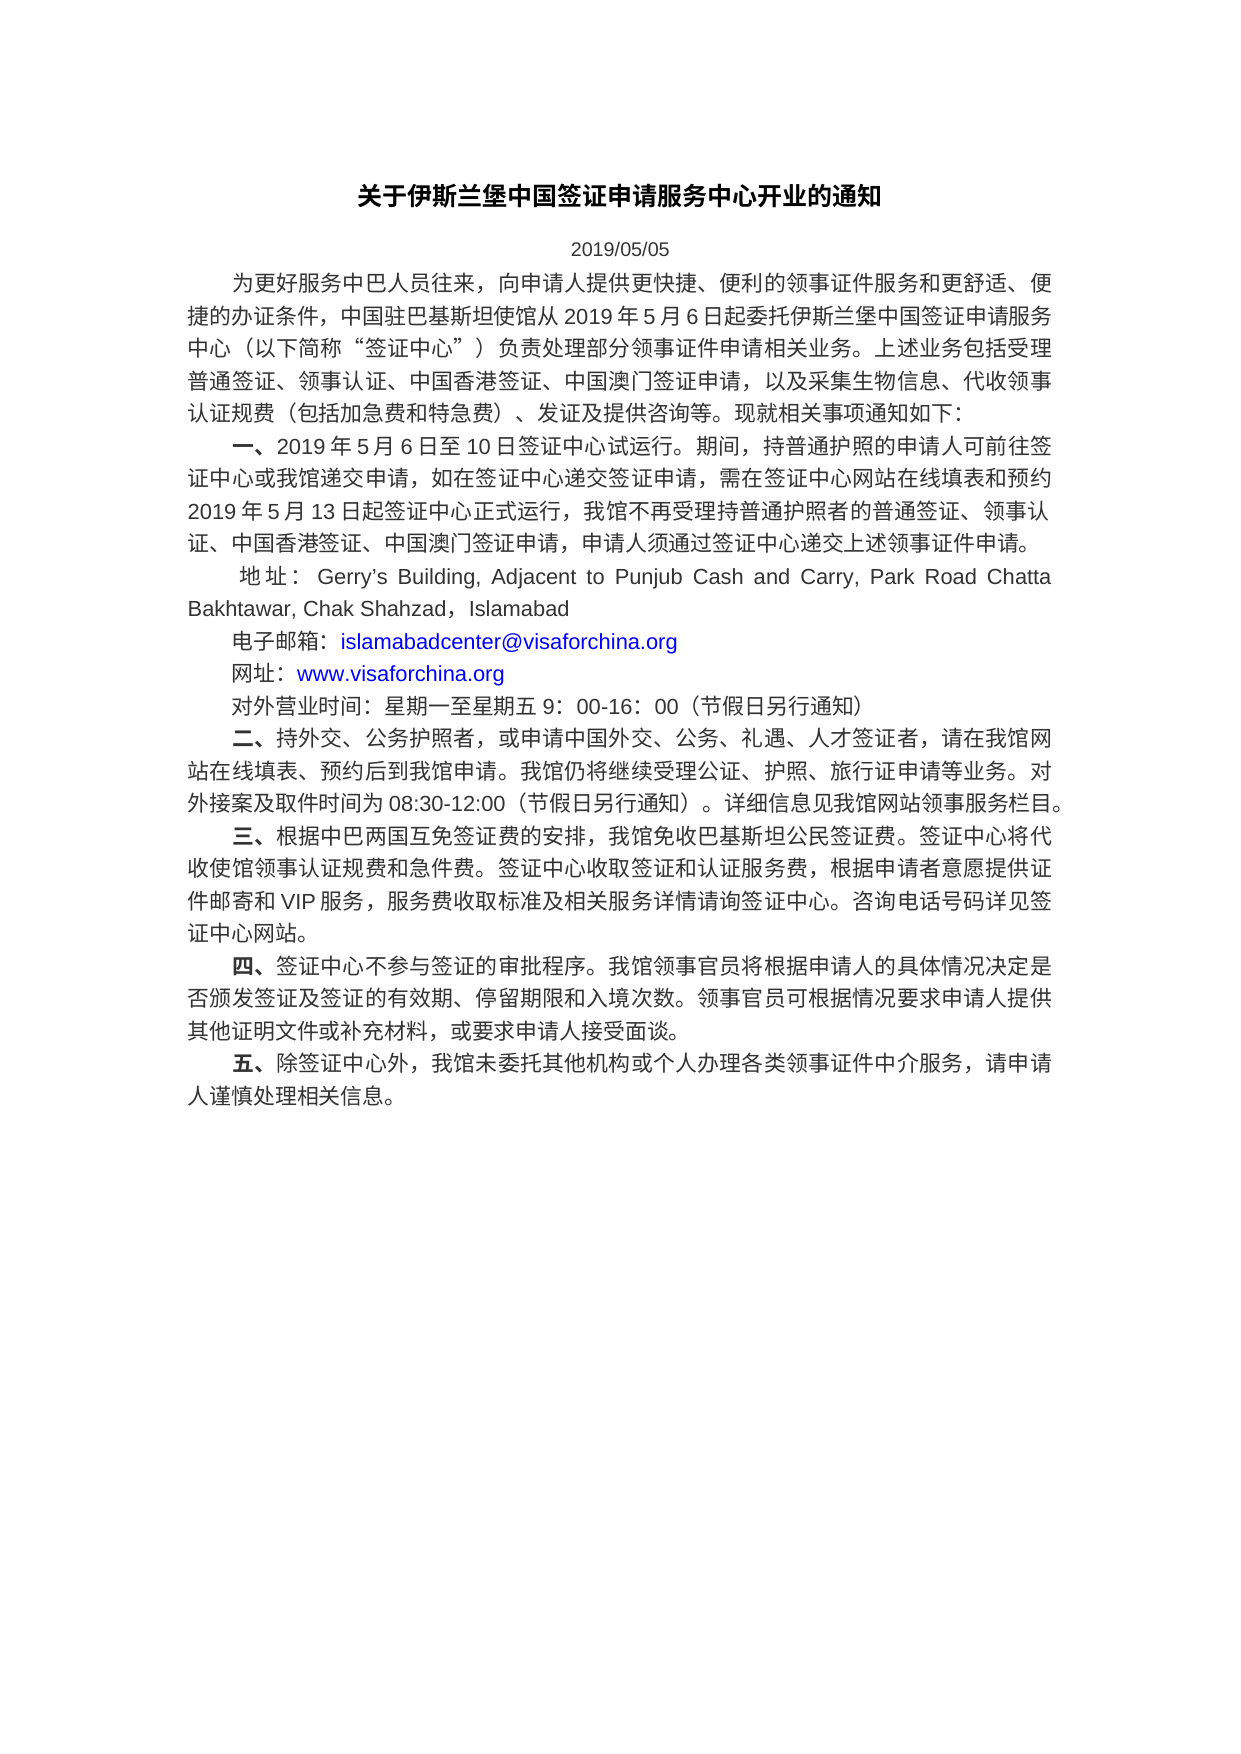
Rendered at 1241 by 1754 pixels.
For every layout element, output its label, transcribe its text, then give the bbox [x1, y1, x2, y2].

text 关于伊斯兰堡中国签证申请服务中心开业的通知 [187, 162, 1053, 227]
text 电子邮箱：islamabadcenter@visaforchina.org [187, 623, 1053, 656]
text 一、2019年5月6日至10日签证中心试运行。期间，持普通护照的申请人可前往签证中心或我馆递交申请，如在签证中心递交签证申请，需在签证中心网站在线填表和预约。2019年5月13日起签证中心正式运行，我馆不再受理持普通护照者的普通签证、领事认证、中国香港签证、中国澳门签证申请，申请人须通过签证中心递交上述领事证件申请。 [187, 428, 1053, 558]
text 2019/05/05 [187, 233, 1053, 266]
text 五、除签证中心外，我馆未委托其他机构或个人办理各类领事证件中介服务，请申请人谨慎处理相关信息。 [187, 1046, 1053, 1111]
text 三、根据中巴两国互免签证费的安排，我馆免收巴基斯坦公民签证费。签证中心将代收使馆领事认证规费和急件费。签证中心收取签证和认证服务费，根据申请者意愿提供证件邮寄和VIP服务，服务费收取标准及相关服务详情请询签证中心。咨询电话号码详见签证中心网站。 [187, 818, 1053, 948]
text 地址：Gerry’s Building, Adjacent to Punjub Cash and Carry, Park Road Chatta Bakhtawar, Chak Shahzad，Islamabad [187, 558, 1053, 623]
text 为更好服务中巴人员往来，向申请人提供更快捷、便利的领事证件服务和更舒适、便捷的办证条件，中国驻巴基斯坦使馆从2019年5月6日起委托伊斯兰堡中国签证申请服务中心（以下简称“签证中心”）负责处理部分领事证件申请相关业务。上述业务包括受理普通签证、领事认证、中国香港签证、中国澳门签证申请，以及采集生物信息、代收领事认证规费（包括加急费和特急费）、发证及提供咨询等。现就相关事项通知如下： [187, 266, 1053, 428]
text 对外营业时间：星期一至星期五 9：00-16：00（节假日另行通知） [187, 688, 1053, 721]
text 二、持外交、公务护照者，或申请中国外交、公务、礼遇、人才签证者，请在我馆网站在线填表、预约后到我馆申请。我馆仍将继续受理公证、护照、旅行证申请等业务。对外接案及取件时间为08:30-12:00（节假日另行通知）。详细信息见我馆网站领事服务栏目。 [187, 721, 1053, 818]
text 网址：www.visaforchina.org [187, 656, 1053, 688]
text 四、签证中心不参与签证的审批程序。我馆领事官员将根据申请人的具体情况决定是否颁发签证及签证的有效期、停留期限和入境次数。领事官员可根据情况要求申请人提供其他证明文件或补充材料，或要求申请人接受面谈。 [187, 948, 1053, 1046]
